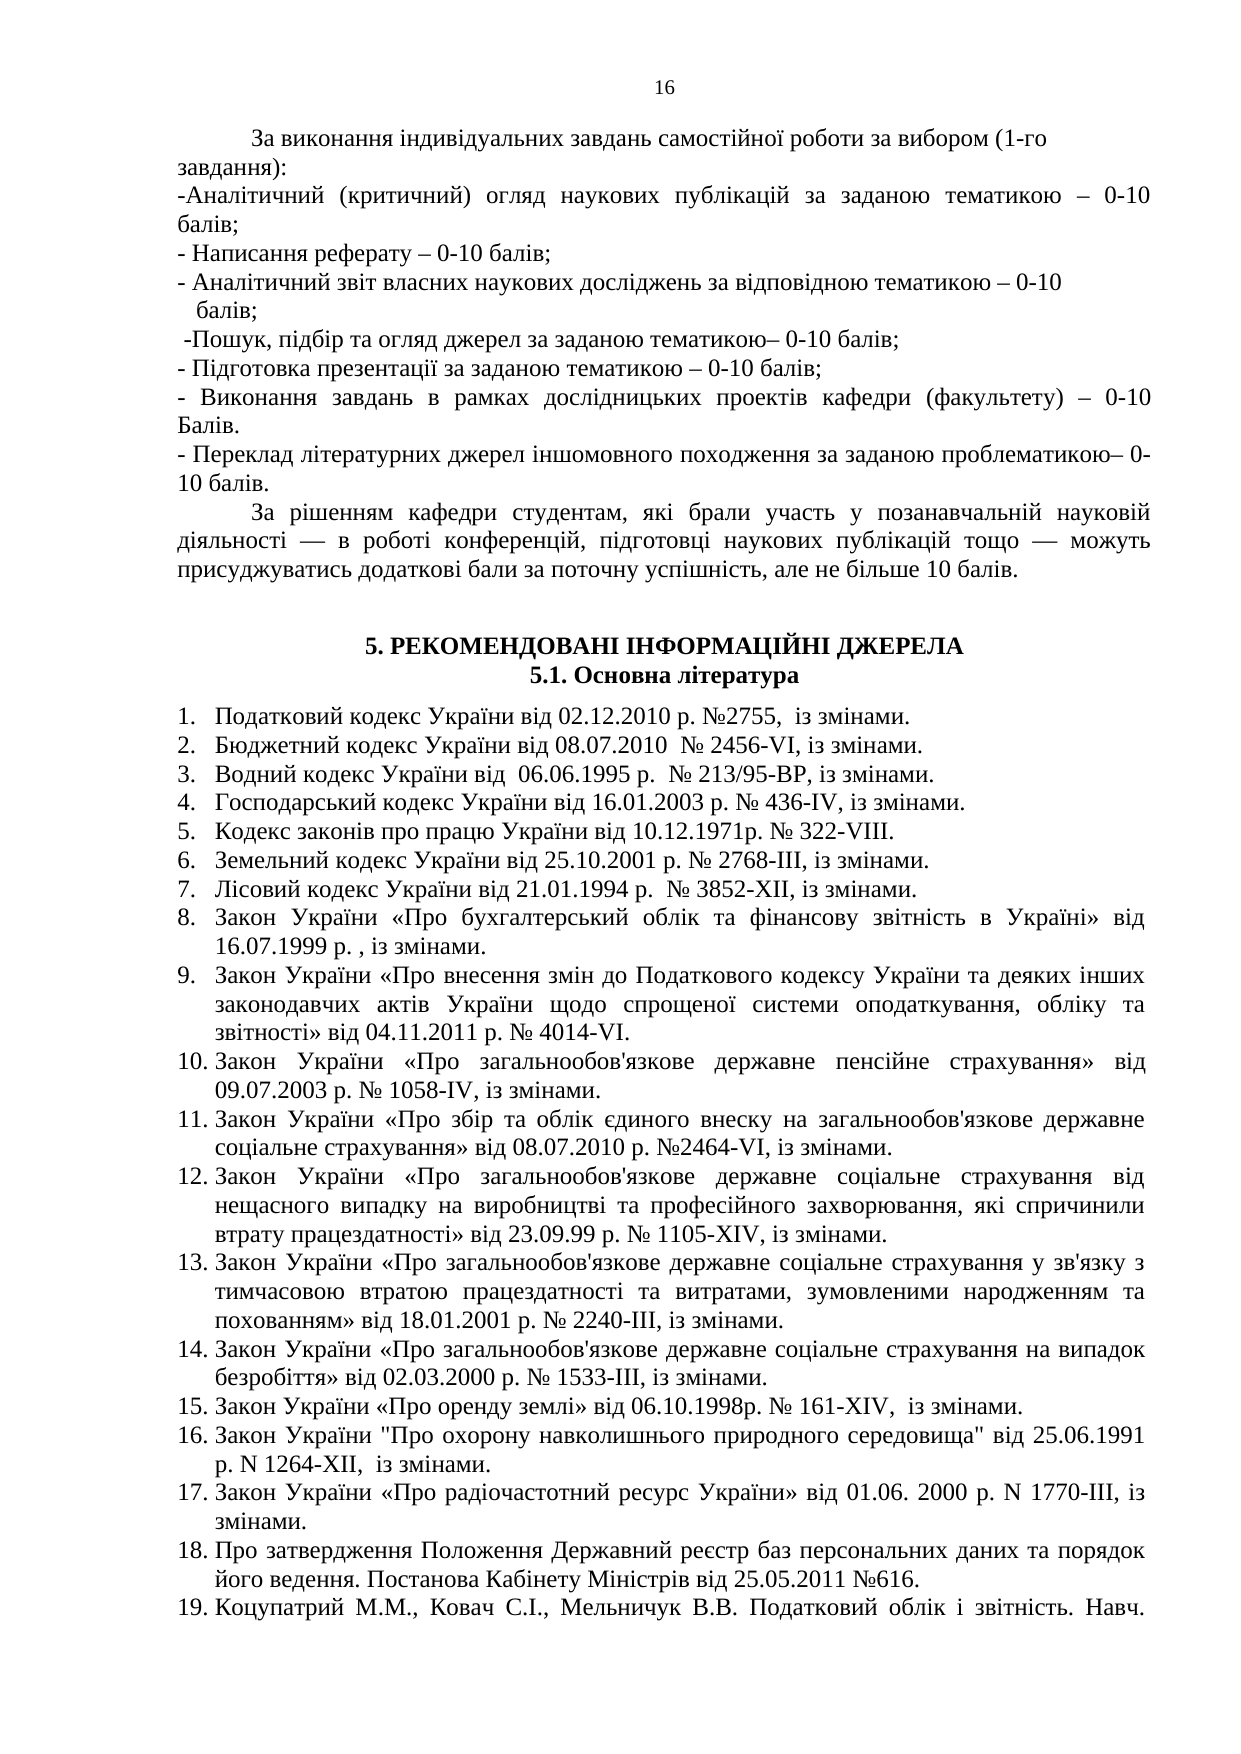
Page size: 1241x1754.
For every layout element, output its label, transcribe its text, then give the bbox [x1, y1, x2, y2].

list Земельний кодекс України від 25.10.2001 р. № 2768-III, із змінами. [177, 845, 1146, 874]
list Господарський кодекс України від 16.01.2003 р. № 436-IV, із змінами. [177, 787, 1146, 816]
text За рішенням кафедри студентам, які брали участь у позанавчальній науковій діяльності — в роботі конференцій, підготовці наукових публікацій тощо — можуть присуджуватись додаткові бали за поточну успішність, але не більше 10 балів. [177, 497, 1152, 583]
list Закон України «Про оренду землі» від 06.10.1998р. № 161-XIV, із змінами. [177, 1391, 1146, 1420]
list Кодекс законів про працю України від 10.12.1971р. № 322-VIII. [177, 816, 1146, 845]
list Закон України «Про бухгалтерський облік та фінансову звітність в Україні» від 16.07.1999 р. , із змінами. [177, 902, 1146, 960]
list Закон України "Про охорону навколишнього природного середовища" від 25.06.1991 р. N 1264-XII, із змінами. [177, 1420, 1146, 1477]
list Закон України «Про загальнообов'язкове державне соціальне страхування у зв'язку з тимчасовою втратою працездатності та витратами, зумовленими народженням та похованням» від 18.01.2001 р. № 2240-III, із змінами. [177, 1247, 1146, 1334]
list Закон України «Про збір та облік єдиного внеску на загальнообов'язкове державне соціальне страхування» від 08.07.2010 р. №2464-VI, із змінами. [177, 1104, 1146, 1161]
list Закон України «Про загальнообов'язкове державне пенсійне страхування» від 09.07.2003 р. № 1058-IV, із змінами. [177, 1046, 1146, 1104]
text - Написання реферату – 0-10 балів; [177, 238, 1152, 267]
list Закон України «Про внесення змін до Податкового кодексу України та деяких інших законодавчих актів України щодо спрощеної системи оподаткування, обліку та звітності» від 04.11.2011 р. № 4014-VI. [177, 960, 1146, 1046]
list Водний кодекс України від 06.06.1995 р. № 213/95-ВР, із змінами. [177, 759, 1146, 787]
text За виконання індивідуальних завдань самостійної роботи за вибором (1-го завдання): [177, 123, 1152, 181]
text - Виконання завдань в рамках дослідницьких проектів кафедри (факультету) – 0-10 Балів. [177, 382, 1152, 439]
list Про затвердження Положення Державний реєстр баз персональних даних та порядок його ведення. Постанова Кабінету Міністрів від 25.05.2011 №616. [177, 1535, 1146, 1592]
text - Підготовка презентації за заданою тематикою – 0-10 балів; [177, 353, 1152, 382]
text балів; [177, 296, 1152, 324]
text -Аналітичний (критичний) огляд наукових публікацій за заданою тематикою – 0-10 балів; [177, 181, 1152, 238]
list Бюджетний кодекс України від 08.07.2010 № 2456-VI, із змінами. [177, 730, 1146, 759]
text 5. РЕКОМЕНДОВАНІ ІНФОРМАЦІЙНІ ДЖЕРЕЛА [177, 631, 1152, 660]
list Закон України «Про загальнообов'язкове державне соціальне страхування від нещасного випадку на виробництві та професійного захворювання, які спричинили втрату працездатності» від 23.09.99 р. № 1105-XIV, із змінами. [177, 1161, 1146, 1247]
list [177, 1592, 1146, 1621]
list Податковий кодекс України від 02.12.2010 р. №2755, із змінами. [177, 701, 1146, 730]
text 5.1. Основна література [183, 660, 1146, 689]
list Закон України «Про радіочастотний ресурс України» від 01.06. 2000 р. N 1770-III, із змінами. [177, 1477, 1146, 1535]
text - Переклад літературних джерел іншомовного походження за заданою проблематикою– 0-10 балів. [177, 439, 1152, 497]
text - Аналітичний звіт власних наукових досліджень за відповідною тематикою – 0-10 [177, 267, 1152, 296]
text -Пошук, підбір та огляд джерел за заданою тематикою– 0-10 балів; [177, 324, 1152, 353]
list Закон України «Про загальнообов'язкове державне соціальне страхування на випадок безробіття» від 02.03.2000 р. № 1533-III, із змінами. [177, 1334, 1146, 1391]
list Лісовий кодекс України вiд 21.01.1994 р. № 3852-XII, із змінами. [177, 874, 1146, 902]
